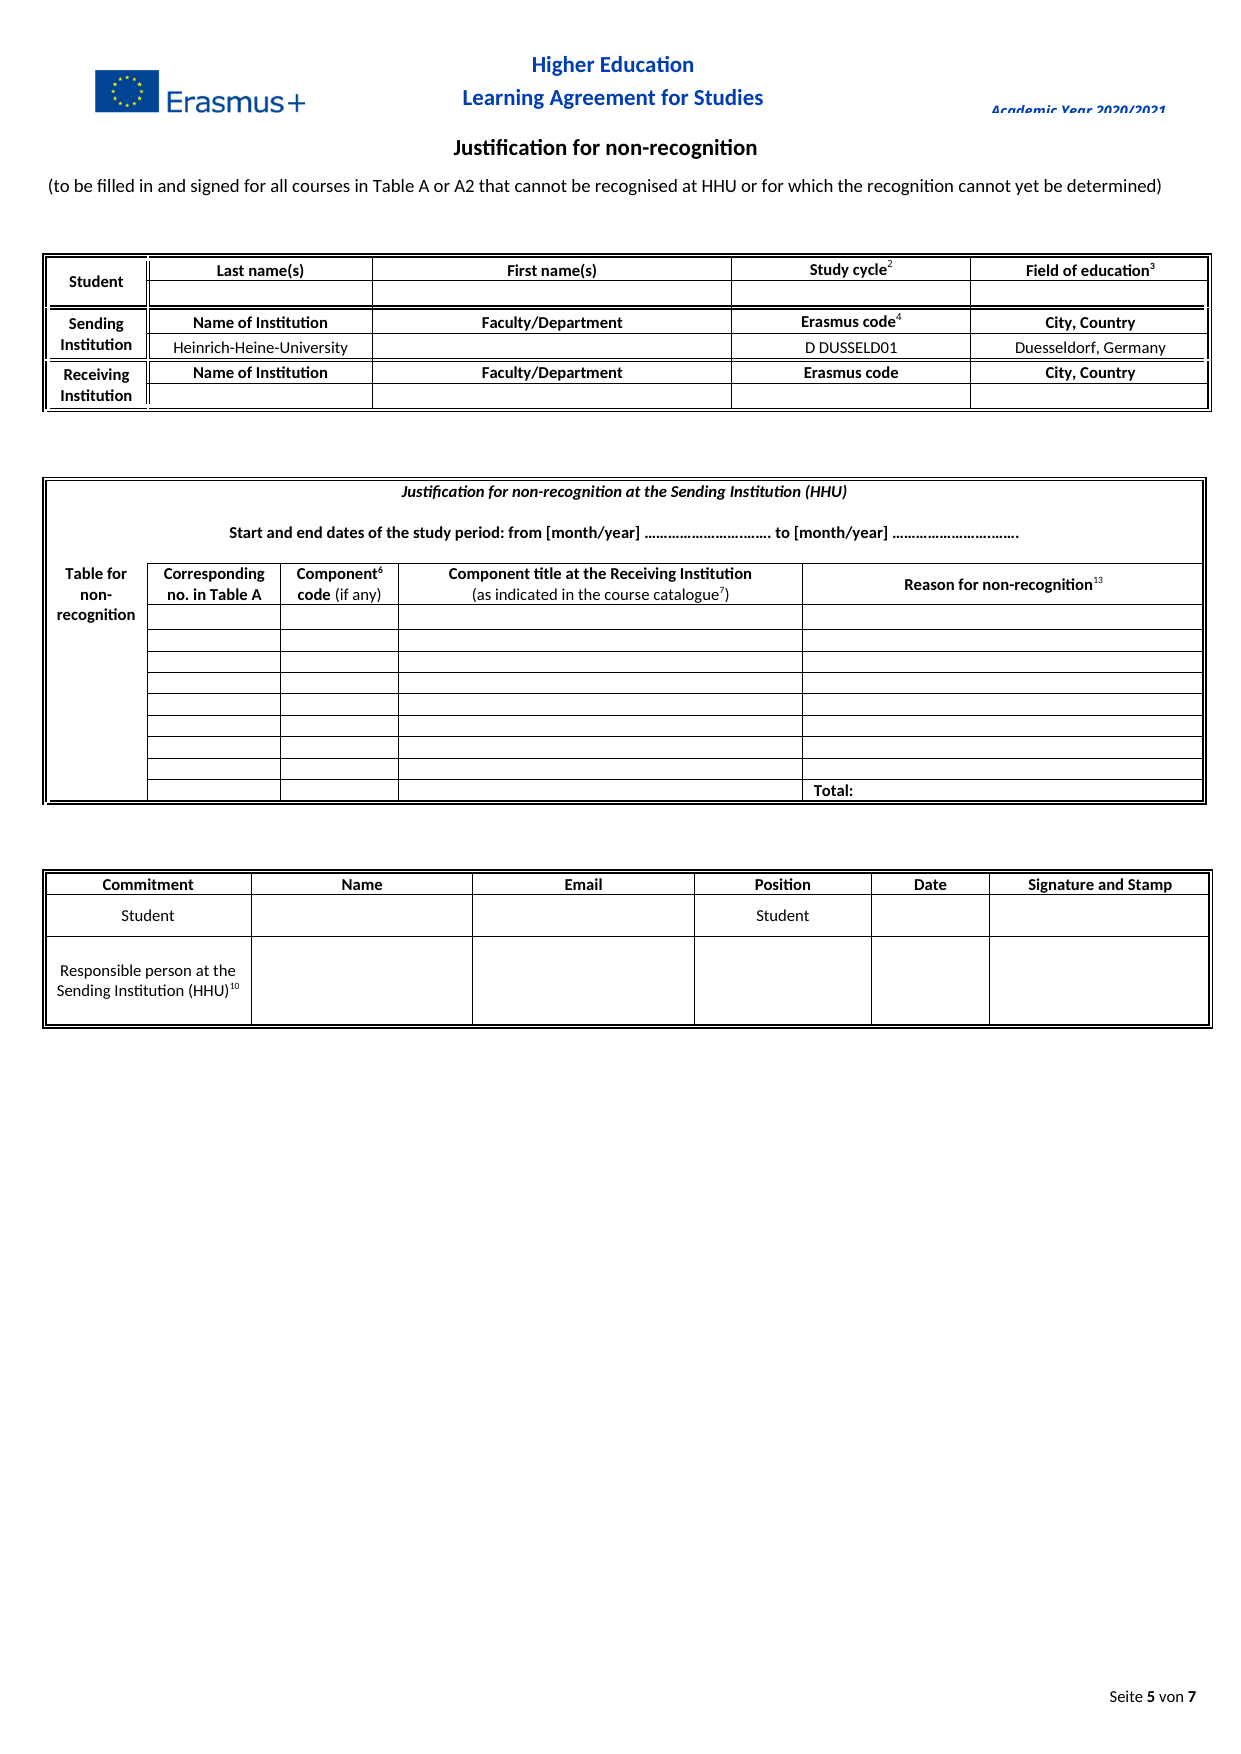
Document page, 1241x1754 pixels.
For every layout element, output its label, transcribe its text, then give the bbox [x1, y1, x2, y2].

table_cell [990, 895, 1208, 936]
table_cell Sending Institution [44, 305, 148, 358]
table_cell City, Country [971, 358, 1210, 383]
table_cell [803, 605, 1202, 629]
table_cell [281, 780, 398, 800]
table_cell City, Country [971, 305, 1210, 333]
table_cell [148, 630, 280, 651]
table_cell [473, 937, 694, 1024]
table_cell [148, 780, 280, 800]
table_cell [281, 673, 398, 693]
table_header Study cycle2 [732, 258, 970, 280]
table_header Justification for non-recognition at the Sending Institution (HHU) Start and end dates of the study period: from [month/year] …………………….……. to [month/year] …………………….……. [47, 481, 1202, 563]
table_cell [399, 737, 802, 757]
table_header Signature and Stamp [990, 874, 1208, 894]
table_header Date [872, 874, 989, 894]
picture [95, 70, 306, 113]
table_cell Component6 code (if any) [281, 564, 398, 604]
table_cell [148, 673, 280, 693]
table_header Name [252, 874, 472, 894]
table_cell Component title at the Receiving Institution (as indicated in the course catalogue7) [399, 564, 802, 604]
table_cell D DUSSELD01 [732, 334, 970, 358]
table_cell [148, 384, 372, 408]
table_cell [803, 694, 1202, 715]
table_cell Faculty/Department [373, 362, 731, 383]
table_cell [399, 630, 802, 651]
table_cell [373, 281, 731, 305]
table_cell [803, 673, 1202, 693]
text (to be filled in and signed for all courses in Table A or A2 that cannot be recognised at HHU or for which the recognition cannot yet be determined) [15, 174, 1196, 197]
table_cell [150, 281, 372, 305]
table_cell [281, 605, 398, 629]
table_cell [148, 694, 280, 715]
table_cell [732, 281, 970, 305]
table_cell [281, 737, 398, 757]
table_cell [281, 694, 398, 715]
table_cell [872, 937, 989, 1024]
table_cell [373, 384, 731, 408]
table_cell [148, 652, 280, 672]
table_header Last name(s) [148, 257, 372, 280]
table_cell [148, 737, 280, 757]
table_cell [399, 716, 802, 736]
table_header Commitment [47, 874, 251, 894]
table_cell [373, 334, 731, 358]
table_cell Faculty/Department [373, 310, 731, 333]
table_cell [281, 759, 398, 779]
table_cell [399, 780, 802, 800]
table_cell Receiving Institution [44, 358, 148, 408]
table_header Position [695, 874, 871, 894]
table_cell [399, 673, 802, 693]
table_cell Student [695, 895, 871, 936]
table_cell [971, 281, 1207, 305]
table_cell [803, 630, 1202, 651]
table_cell Total: [803, 780, 1202, 800]
table_cell Name of Institution [150, 362, 372, 383]
table_cell [252, 895, 472, 936]
table_cell [148, 716, 280, 736]
table_header First name(s) [373, 258, 731, 280]
table_cell Corresponding no. in Table A [148, 564, 280, 604]
table_cell [281, 716, 398, 736]
table_cell [971, 384, 1207, 408]
table_cell [252, 937, 472, 1024]
table_cell Erasmus code [732, 362, 970, 383]
table_cell Name of Institution [150, 310, 372, 333]
table_cell Heinrich-Heine-University [150, 334, 372, 358]
table_cell [148, 759, 280, 779]
text Justification for non-recognition [15, 133, 1196, 161]
table_cell [148, 605, 280, 629]
table_cell [803, 759, 1202, 779]
table_cell [803, 716, 1202, 736]
table_header Email [473, 874, 694, 894]
table_cell [399, 605, 802, 629]
table_cell [281, 630, 398, 651]
table_cell [872, 895, 989, 936]
table_header Student [44, 255, 148, 305]
table_cell Table for non-recognition [47, 563, 147, 800]
table_cell Duesseldorf, Germany [971, 334, 1207, 358]
table_cell [732, 384, 970, 408]
table_cell [281, 652, 398, 672]
table_cell [473, 895, 694, 936]
table_cell [803, 737, 1202, 757]
table_cell [399, 652, 802, 672]
table_cell Responsible person at the Sending Institution (HHU)10 [47, 937, 251, 1024]
table_cell [990, 937, 1208, 1024]
table_cell Student [47, 895, 251, 936]
table_cell [803, 652, 1202, 672]
table_cell Erasmus code4 [732, 310, 970, 333]
table_cell Reason for non-recognition [803, 564, 1202, 604]
table_cell [695, 937, 871, 1024]
table_header Field of education3 [971, 258, 1207, 280]
table_cell [399, 759, 802, 779]
table_cell [399, 694, 802, 715]
